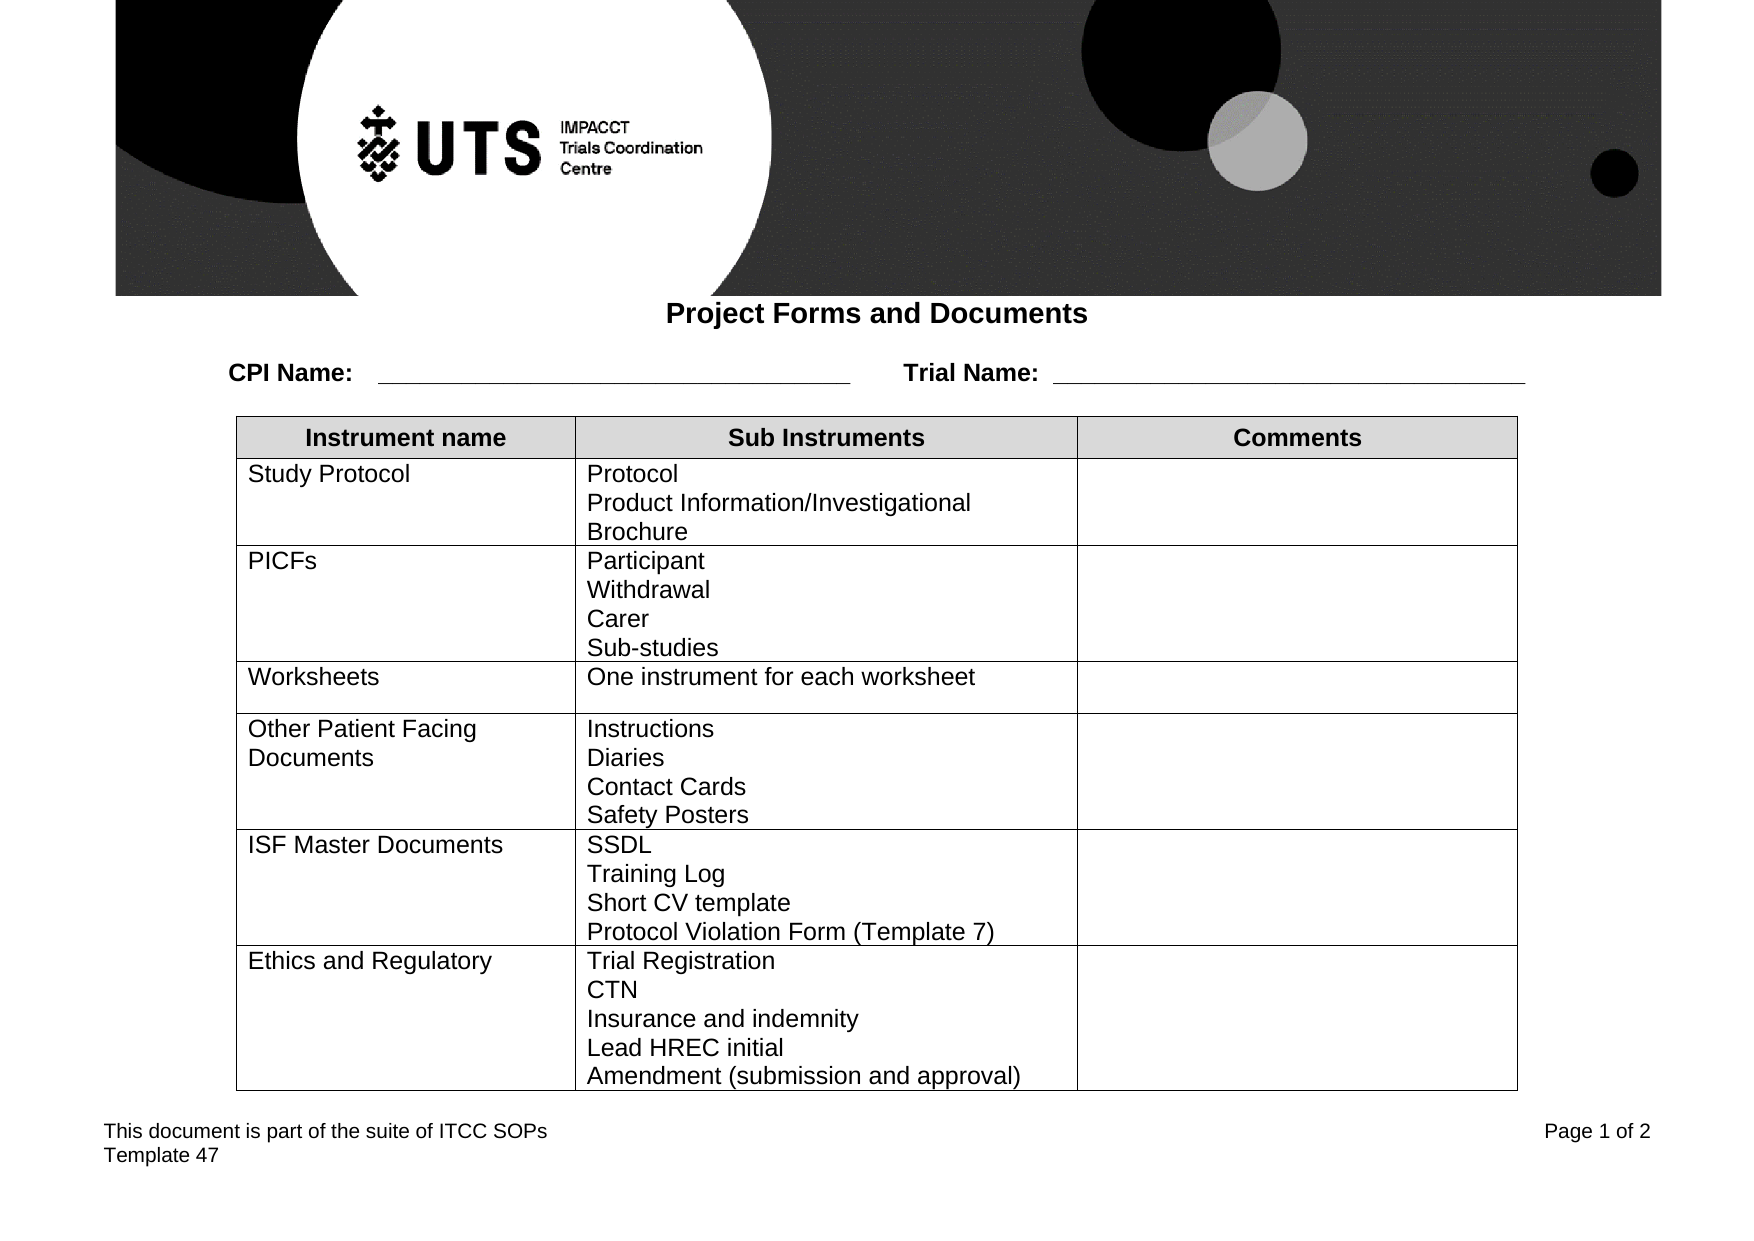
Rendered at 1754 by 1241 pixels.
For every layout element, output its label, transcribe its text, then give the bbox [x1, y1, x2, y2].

table_cell [1078, 714, 1517, 829]
table_cell Study Protocol [237, 459, 575, 545]
text Project Forms and Documents [103, 118, 1651, 329]
table_cell Protocol Product Information/Investigational Brochure [576, 459, 1077, 545]
table_cell [1078, 946, 1517, 1090]
table_cell One instrument for each worksheet [576, 662, 1077, 713]
table_cell SSDL Training Log Short CV template Protocol Violation Form (Template 7) [576, 830, 1077, 945]
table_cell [237, 946, 575, 1090]
table_header Sub Instruments [576, 417, 1077, 458]
text CPI Name: __________________________________ Trial Name: __________________________________ [103, 358, 1651, 387]
table_cell ISF Master Documents [237, 830, 575, 945]
table_header Comments [1078, 417, 1517, 458]
picture [115, 0, 1662, 296]
table_cell Other Patient Facing Documents [237, 714, 575, 829]
table_cell [1078, 546, 1517, 661]
table_cell PICFs [237, 546, 575, 661]
table_cell Instructions Diaries Contact Cards Safety Posters [576, 714, 1077, 829]
table_cell [1078, 459, 1517, 545]
table_cell Worksheets [237, 662, 575, 713]
table_cell [1078, 830, 1517, 945]
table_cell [576, 946, 1077, 1090]
table_header Instrument name [237, 417, 575, 458]
table_cell [1078, 662, 1517, 713]
table_cell Participant Withdrawal Carer Sub-studies [576, 546, 1077, 661]
